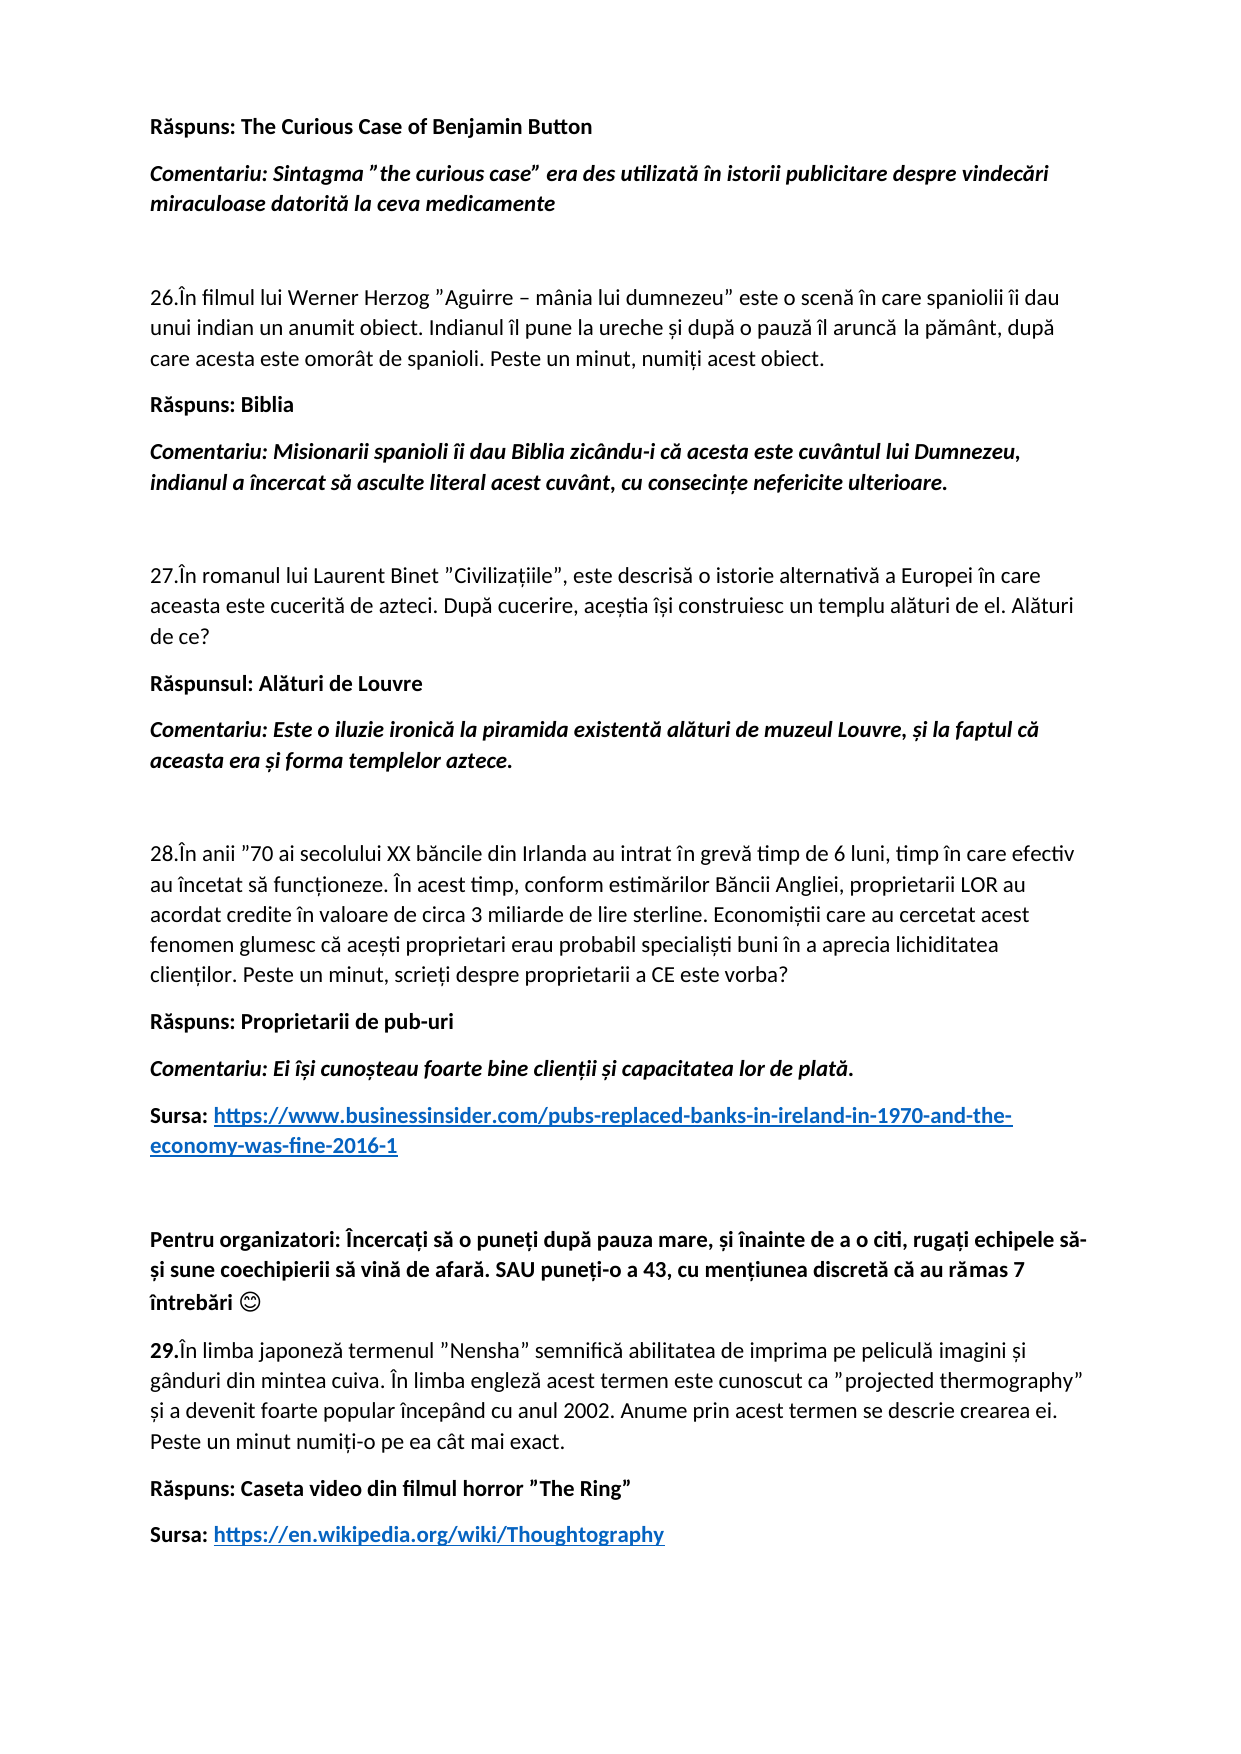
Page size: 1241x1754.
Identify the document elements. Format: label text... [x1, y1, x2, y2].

subtitle 27.În romanul lui Laurent Binet ”Civilizațiile”, este descrisă o istorie alternativă a Europei în care aceasta este cucerită de azteci. După cucerire, aceștia își construiesc un templu alături de el. Alături de ce? [150, 561, 1090, 650]
subtitle 26.În filmul lui Werner Herzog ”Aguirre – mânia lui dumnezeu” este o scenă în care spaniolii îi dau unui indian un anumit obiect. Indianul îl pune la ureche și după o pauză îl aruncă la pământ, după care acesta este omorât de spanioli. Peste un minut, numiți acest obiect. [150, 283, 1090, 372]
subtitle Sursa: https://www.businessinsider.com/pubs-replaced-banks-in-ireland-in-1970-and-the-economy-was-fine-2016-1 [150, 1101, 1090, 1159]
subtitle Comentariu: Sintagma ”the curious case” era des utilizată în istorii publicitare despre vindecări miraculoase datorită la ceva medicamente [150, 159, 1090, 218]
subtitle Răspuns: The Curious Case of Benjamin Button [150, 112, 1090, 141]
subtitle Răspunsul: Alături de Louvre [150, 669, 1090, 697]
subtitle Comentariu: Misionarii spanioli îi dau Biblia zicându-i că acesta este cuvântul lui Dumnezeu, indianul a încercat să asculte literal acest cuvânt, cu consecințe nefericite ulterioare. [150, 437, 1090, 496]
subtitle Comentariu: Ei își cunoșteau foarte bine clienții și capacitatea lor de plată. [150, 1054, 1090, 1082]
subtitle Sursa: https://en.wikipedia.org/wiki/Thoughtography [150, 1521, 1090, 1548]
subtitle Pentru organizatori: Încercați să o puneți după pauza mare, și înainte de a o citi, rugați echipele să-și sune coechipierii să vină de afară. SAU puneți-o a 43, cu mențiunea discretă că au rămas 7 întrebări 😊 [150, 1225, 1090, 1317]
subtitle Comentariu: Este o iluzie ironică la piramida existentă alături de muzeul Louvre, și la faptul că aceasta era și forma templelor aztece. [150, 716, 1090, 774]
subtitle Răspuns: Biblia [150, 391, 1090, 419]
subtitle 29.În limba japoneză termenul ”Nensha” semnifică abilitatea de imprima pe peliculă imagini și gânduri din mintea cuiva. În limba engleză acest termen este cunoscut ca ”projected thermography” și a devenit foarte popular începând cu anul 2002. Anume prin acest termen se descrie crearea ei. Peste un minut numiți-o pe ea cât mai exact. [150, 1336, 1090, 1455]
subtitle 28.În anii ”70 ai secolului XX băncile din Irlanda au intrat în grevă timp de 6 luni, timp în care efectiv au încetat să funcționeze. În acest timp, conform estimărilor Băncii Angliei, proprietarii LOR au acordat credite în valoare de circa 3 miliarde de lire sterline. Economiștii care au cercetat acest fenomen glumesc că acești proprietari erau probabil specialiști buni în a aprecia lichiditatea clienților. Peste un minut, scrieți despre proprietarii a CE este vorba? [150, 839, 1090, 988]
subtitle Răspuns: Caseta video din filmul horror ”The Ring” [150, 1474, 1090, 1502]
subtitle Răspuns: Proprietarii de pub-uri [150, 1007, 1090, 1035]
